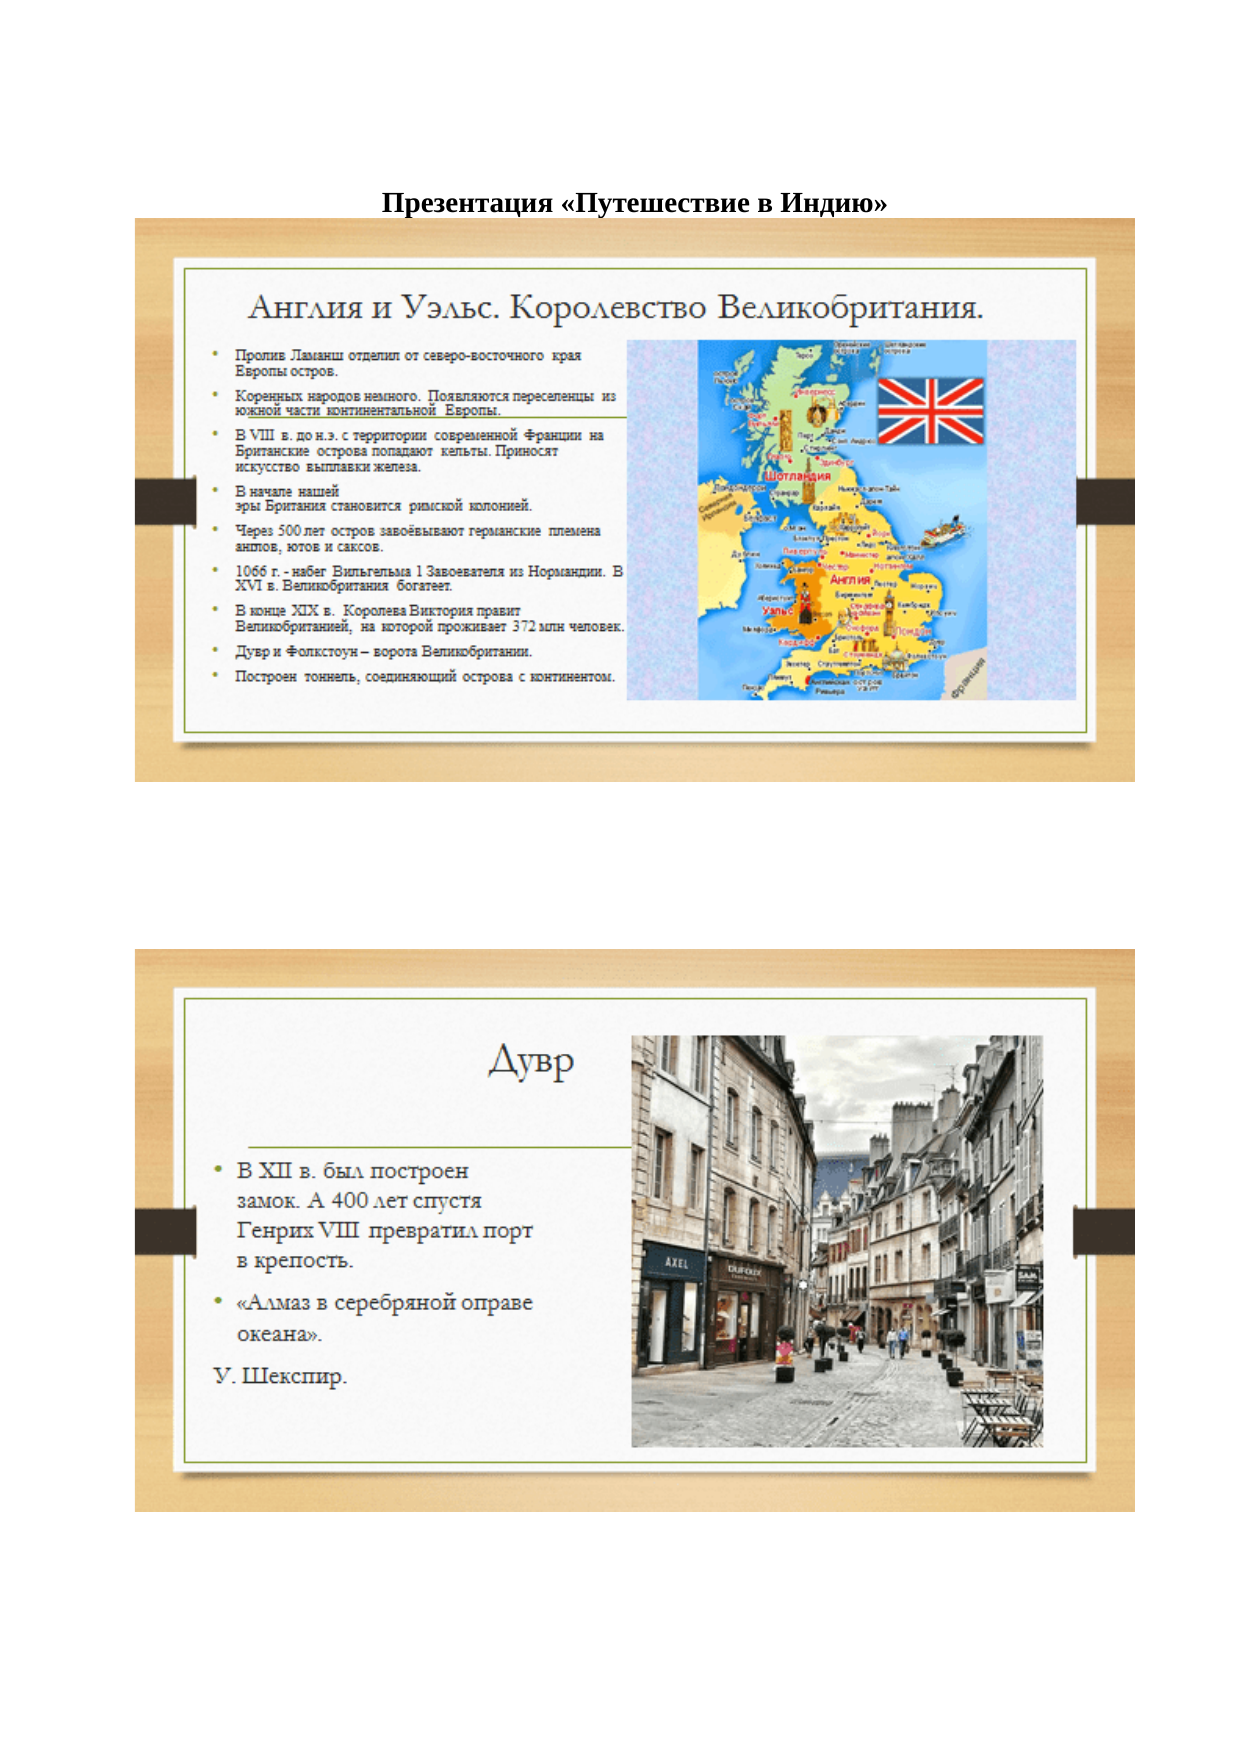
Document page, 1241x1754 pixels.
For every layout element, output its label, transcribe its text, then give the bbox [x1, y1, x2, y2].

text Презентация «Путешествие в Индию» [118, 185, 1152, 219]
picture [134, 949, 1135, 1512]
picture [134, 218, 1135, 782]
